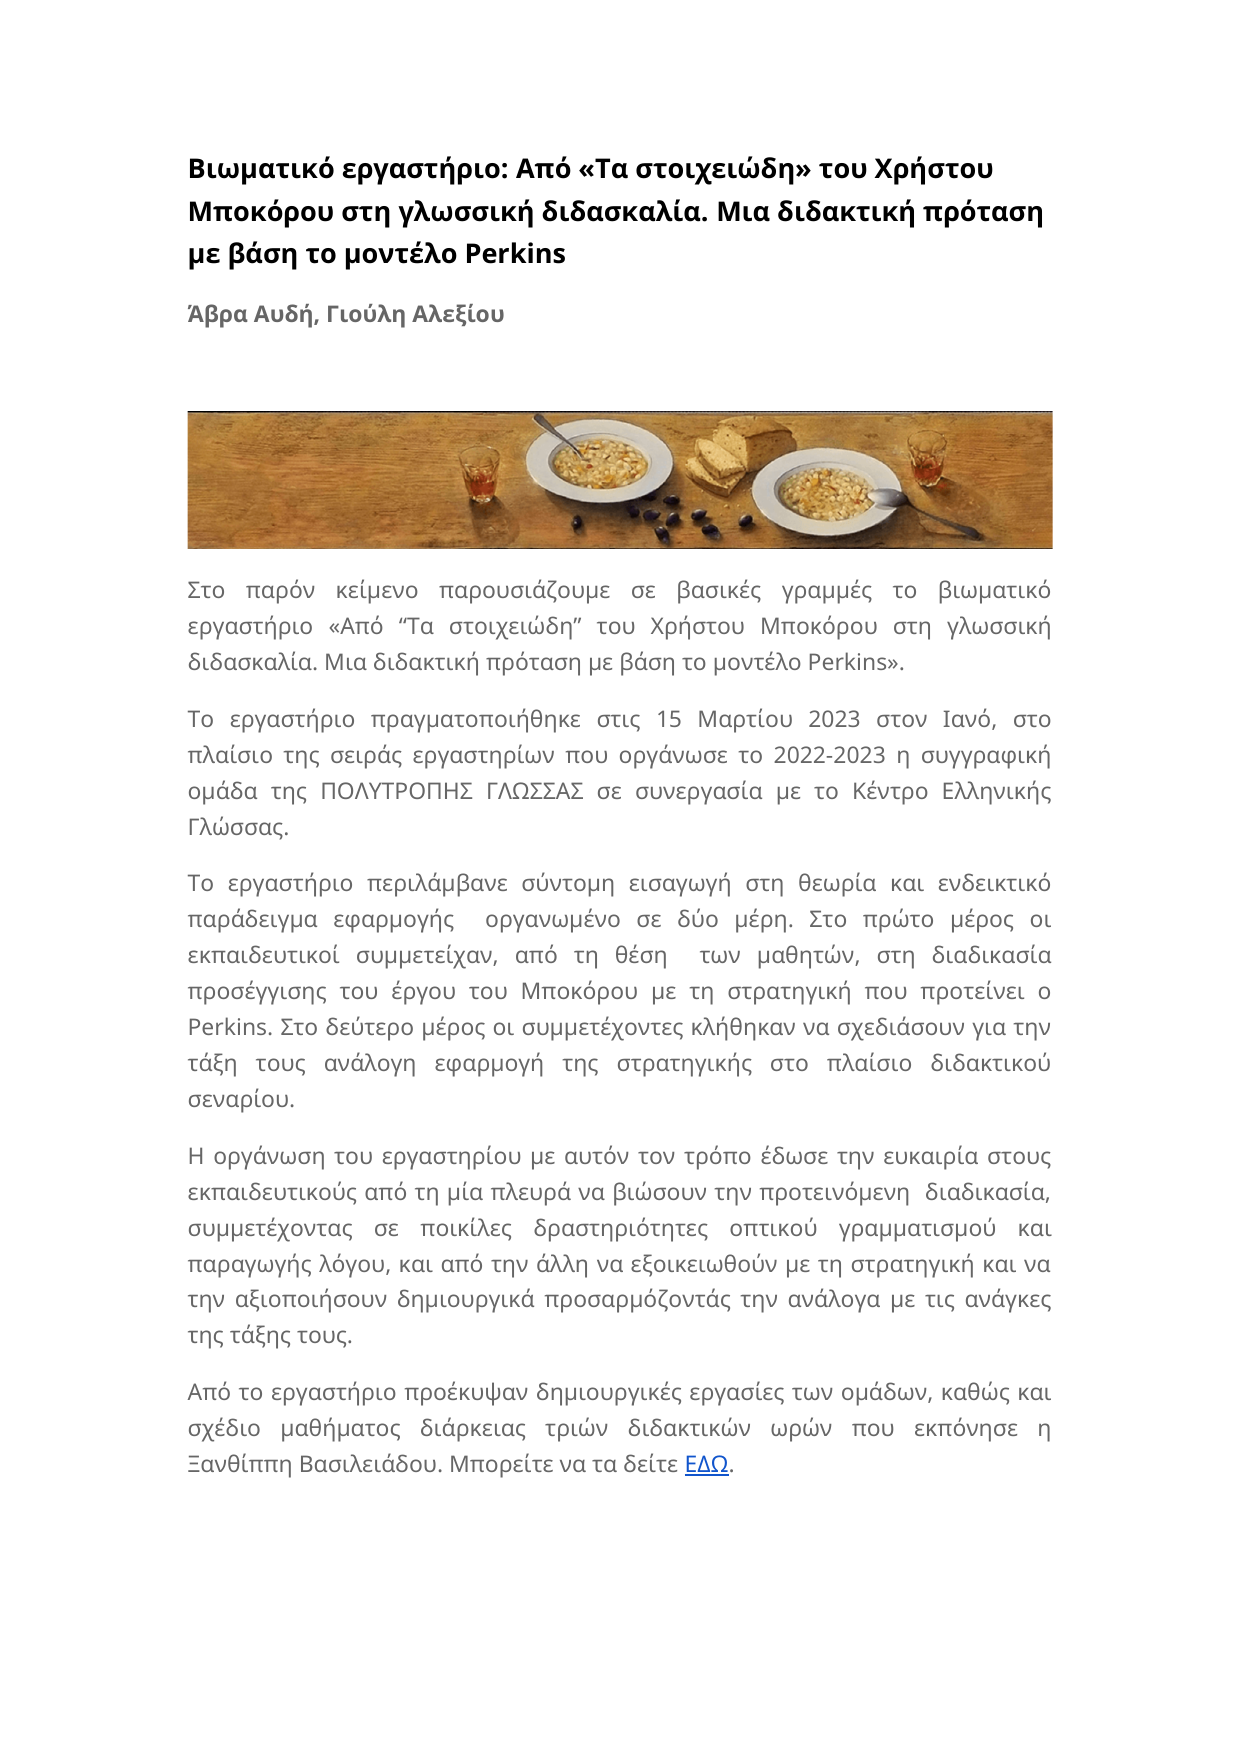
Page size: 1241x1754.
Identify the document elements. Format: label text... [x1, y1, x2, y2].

text Από το εργαστήριο προέκυψαν δημιουργικές εργασίες των ομάδων, καθώς και σχέδιο μαθήματος διάρκειας τριών διδακτικών ωρών που εκπόνησε η Ξανθίππη Βασιλειάδου. Μπορείτε να τα δείτε ΕΔΩ. [187, 1376, 1053, 1479]
picture [187, 411, 1053, 549]
text Η οργάνωση του εργαστηρίου με αυτόν τον τρόπο έδωσε την ευκαιρία στους εκπαιδευτικούς από τη μία πλευρά να βιώσουν την προτεινόμενη διαδικασία, συμμετέχοντας σε ποικίλες δραστηριότητες οπτικού γραμματισμού και παραγωγής λόγου, και από την άλλη να εξοικειωθούν με τη στρατηγική και να την αξιοποιήσουν δημιουργικά προσαρμόζοντάς την ανάλογα με τις ανάγκες της τάξης τους. [187, 1140, 1053, 1351]
text Βιωματικό εργαστήριο: Από «Τα στοιχειώδη» του Χρήστου Μποκόρου στη γλωσσική διδασκαλία. Μια διδακτική πρόταση με βάση το μοντέλο Perkins [187, 150, 1053, 272]
text Το εργαστήριο περιλάμβανε σύντομη εισαγωγή στη θεωρία και ενδεικτικό παράδειγμα εφαρμογής οργανωμένο σε δύο μέρη. Στο πρώτο μέρος οι εκπαιδευτικοί συμμετείχαν, από τη θέση των μαθητών, στη διαδικασία προσέγγισης του έργου του Μποκόρου με τη στρατηγική που προτείνει ο Perkins. Στο δεύτερο μέρος οι συμμετέχοντες κλήθηκαν να σχεδιάσουν για την τάξη τους ανάλογη εφαρμογή της στρατηγικής στο πλαίσιο διδακτικού σεναρίου. [187, 867, 1053, 1114]
text Άβρα Αυδή, Γιούλη Αλεξίου [187, 298, 1053, 329]
text Στο παρόν κείμενο παρουσιάζουμε σε βασικές γραμμές το βιωματικό εργαστήριο «Από “Τα στοιχειώδη” του Χρήστου Μποκόρου στη γλωσσική διδασκαλία. Μια διδακτική πρόταση με βάση το μοντέλο Perkins». [187, 574, 1053, 677]
text Το εργαστήριο πραγματοποιήθηκε στις 15 Μαρτίου 2023 στον Ιανό, στο πλαίσιο της σειράς εργαστηρίων που οργάνωσε το 2022-2023 η συγγραφική ομάδα της ΠΟΛΥΤΡΟΠΗΣ ΓΛΩΣΣΑΣ σε συνεργασία με το Κέντρο Ελληνικής Γλώσσας. [187, 703, 1053, 842]
